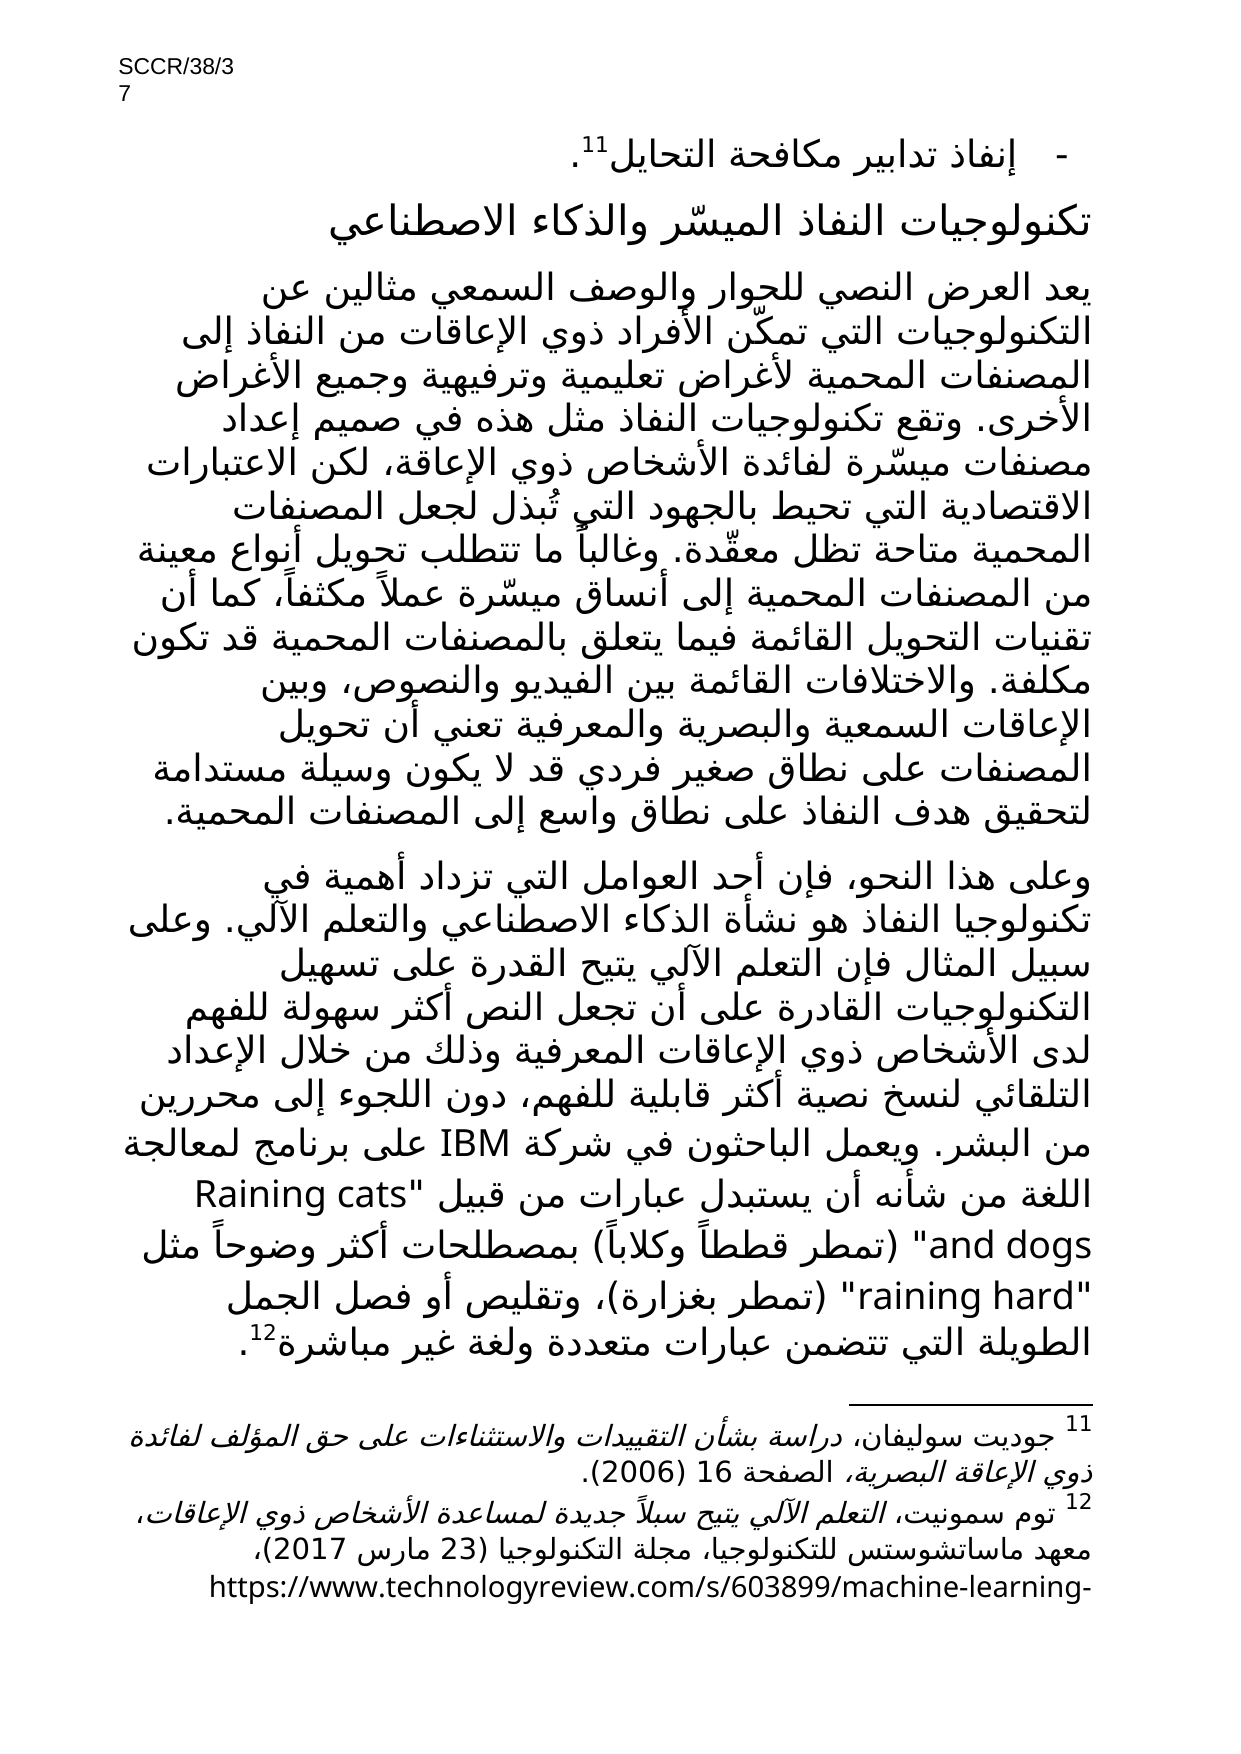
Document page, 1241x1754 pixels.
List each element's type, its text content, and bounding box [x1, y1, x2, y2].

text يعد العرض النصي للحوار والوصف السمعي مثالين عن التكنولوجيات التي تمكّن الأفراد ذوي الإعاقات من النفاذ إلى المصنفات المحمية لأغراض تعليمية وترفيهية وجميع الأغراض الأخرى. وتقع تكنولوجيات النفاذ مثل هذه في صميم إعداد مصنفات ميسّرة لفائدة الأشخاص ذوي الإعاقة، لكن الاعتبارات الاقتصادية التي تحيط بالجهود التي تُبذل لجعل المصنفات المحمية متاحة تظل معقّدة. وغالباً ما تتطلب تحويل أنواع معينة من المصنفات المحمية إلى أنساق ميسّرة عملاً مكثفاً، كما أن تقنيات التحويل القائمة فيما يتعلق بالمصنفات المحمية قد تكون مكلفة. والاختلافات القائمة بين الفيديو والنصوص، وبين الإعاقات السمعية والبصرية والمعرفية تعني أن تحويل المصنفات على نطاق صغير فردي قد لا يكون وسيلة مستدامة لتحقيق هدف النفاذ على نطاق واسع إلى المصنفات المحمية. [118, 266, 1092, 833]
list إنفاذ تدابير مكافحة التحايل. [118, 132, 1055, 176]
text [118, 854, 1092, 1364]
subtitle تكنولوجيات النفاذ الميسّر والذكاء الاصطناعي [118, 197, 1092, 245]
